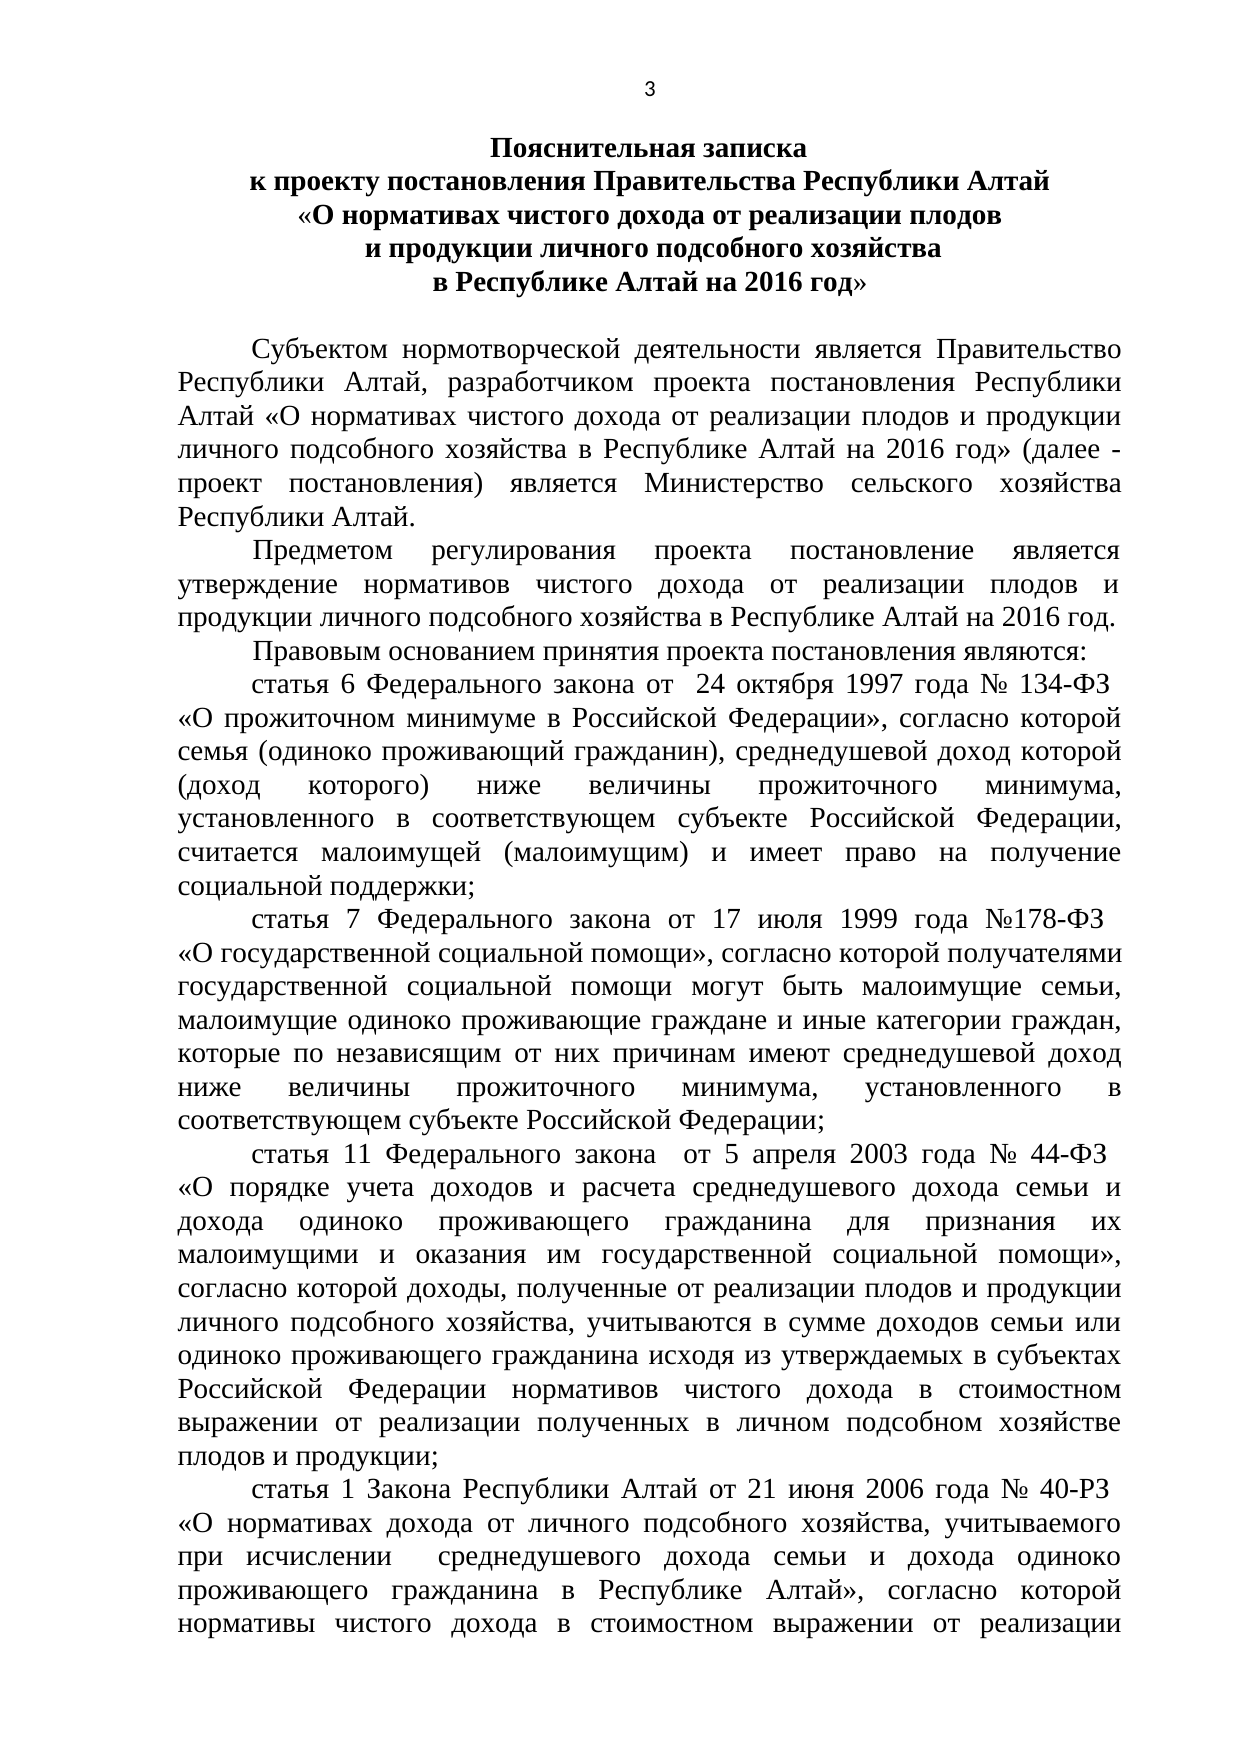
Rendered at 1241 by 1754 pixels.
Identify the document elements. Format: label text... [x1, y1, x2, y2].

text статья 6 Федерального закона от 24 октября 1997 года № 134-ФЗ «О прожиточном минимуме в Российской Федерации», согласно которой семья (одиноко проживающий гражданин), среднедушевой доход которой (доход которого) ниже величины прожиточного минимума, установленного в соответствующем субъекте Российской Федерации, считается малоимущей (малоимущим) и имеет право на получение социальной поддержки; [177, 666, 1122, 901]
text статья 7 Федерального закона от 17 июля 1999 года №178-ФЗ «О государственной социальной помощи», согласно которой получателями государственной социальной помощи могут быть малоимущие семьи, малоимущие одиноко проживающие граждане и иные категории граждан, которые по независящим от них причинам имеют среднедушевой доход ниже величины прожиточного минимума, установленного в соответствующем субъекте Российской Федерации; [177, 901, 1122, 1136]
text статья 11 Федерального закона от 5 апреля 2003 года № 44-ФЗ «О порядке учета доходов и расчета среднедушевого дохода семьи и дохода одиноко проживающего гражданина для признания их малоимущими и оказания им государственной социальной помощи», согласно которой доходы, полученные от реализации плодов и продукции личного подсобного хозяйства, учитываются в сумме доходов семьи или одиноко проживающего гражданина исходя из утверждаемых в субъектах Российской Федерации нормативов чистого дохода в стоимостном выражении от реализации полученных в личном подсобном хозяйстве плодов и продукции; [177, 1136, 1122, 1471]
text Пояснительная записка [177, 130, 1120, 163]
text Предметом регулирования проекта постановление является утверждение нормативов чистого дохода от реализации плодов и продукции личного подсобного хозяйства в Республике Алтай на 2016 год. [177, 532, 1120, 633]
text Субъектом нормотворческой деятельности является Правительство Республики Алтай, разработчиком проекта постановления Республики Алтай «О нормативах чистого дохода от реализации плодов и продукции личного подсобного хозяйства в Республике Алтай на 2016 год» (далее - проект постановления) является Министерство сельского хозяйства Республики Алтай. [177, 331, 1122, 532]
text к проекту постановления Правительства Республики Алтай [177, 163, 1122, 197]
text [177, 1471, 1122, 1639]
title Правовым основанием принятия проекта постановления являются: [177, 633, 1122, 666]
text «О нормативах чистого дохода от реализации плодов [177, 197, 1122, 230]
text и продукции личного подсобного хозяйства [177, 230, 1122, 264]
text в Республике Алтай на 2016 год» [177, 264, 1122, 297]
